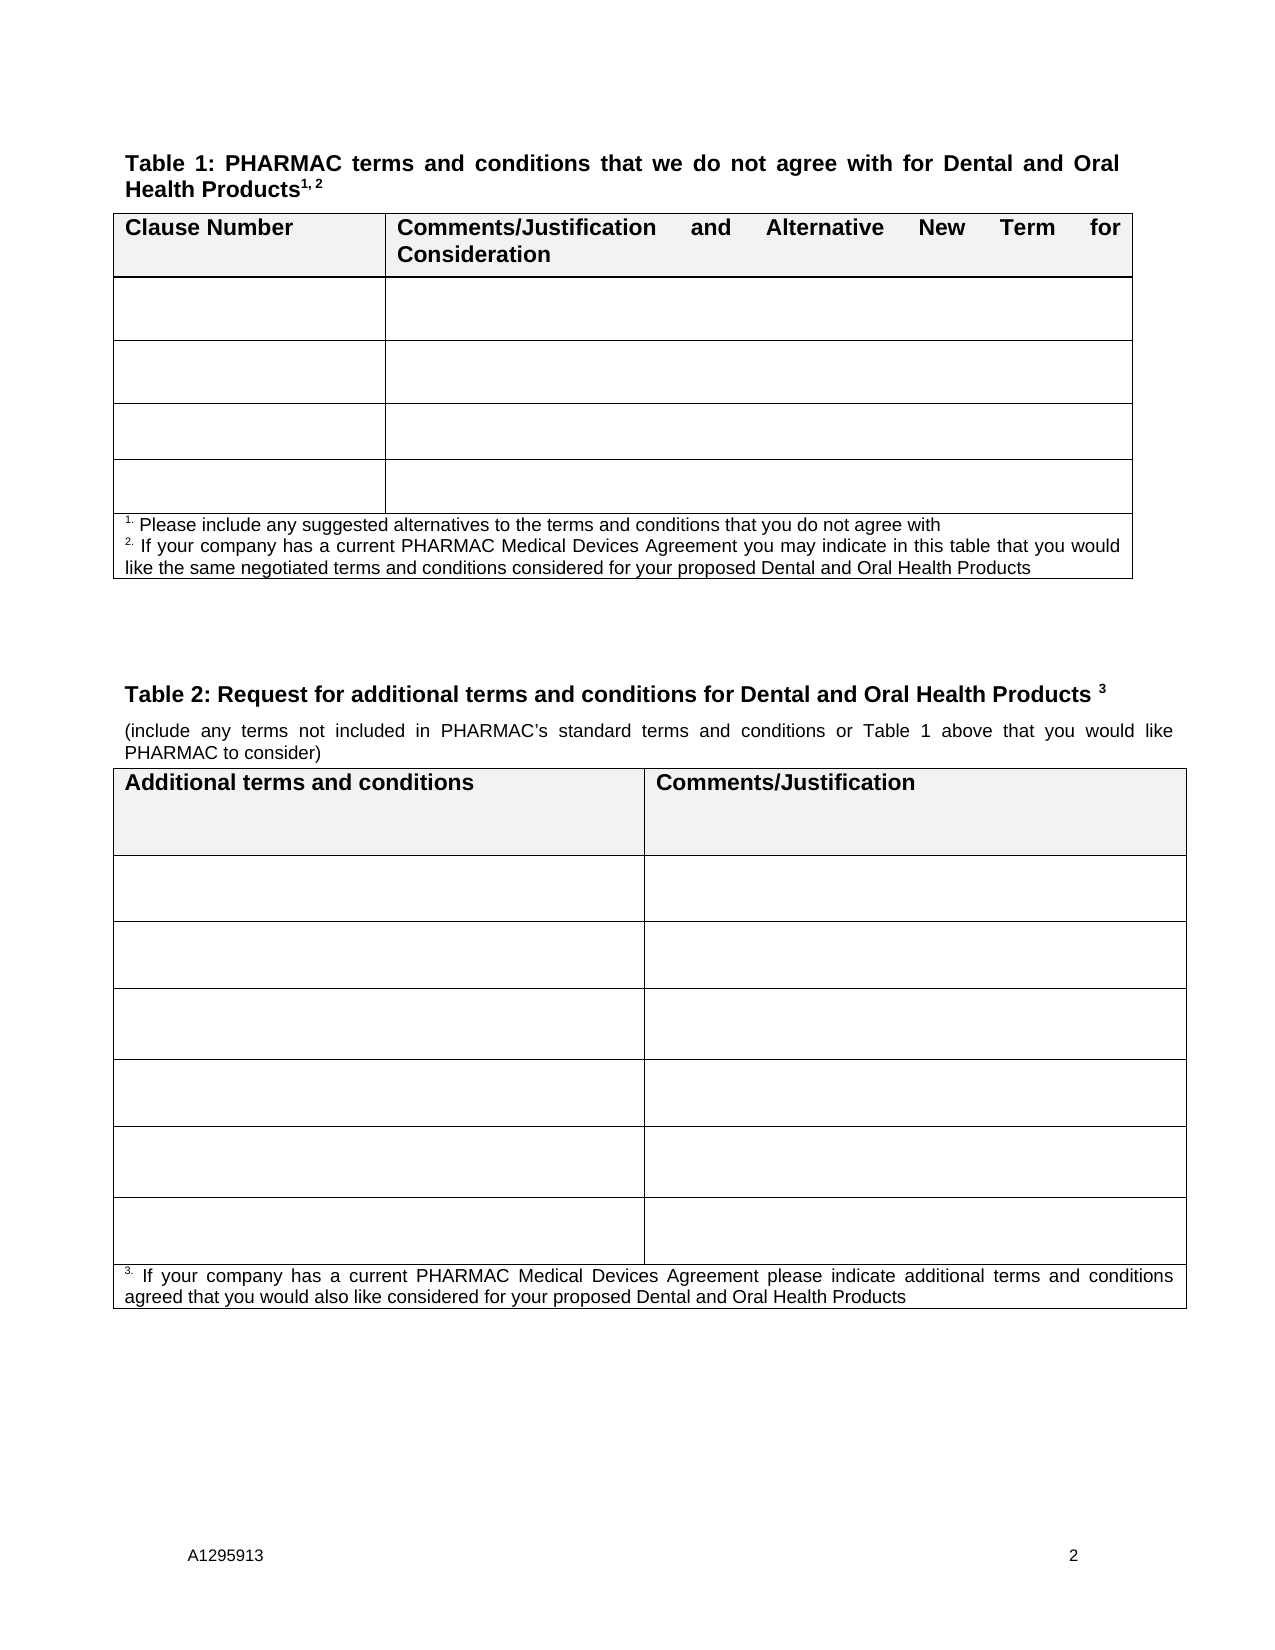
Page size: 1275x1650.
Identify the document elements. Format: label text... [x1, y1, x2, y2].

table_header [114, 150, 1132, 213]
table_header Table 2: Request for additional terms and conditions for Dental and Oral Health Products 3 (include any terms not included in PHARMAC’s standard terms and conditions or Table 1 above that you would like PHARMAC to consider) [113, 681, 1186, 768]
table_cell Comments/Justification [645, 769, 1186, 855]
table_cell 1. Please include any suggested alternatives to the terms and conditions that you do not agree with 2. If your company has a current PHARMAC Medical Devices Agreement you may indicate in this table that you would like the same negotiated terms and conditions considered for your proposed Dental and Oral Health Products [114, 514, 1132, 578]
table_cell [386, 341, 1132, 403]
table_cell [645, 1198, 1186, 1263]
table_cell [114, 922, 644, 988]
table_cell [386, 214, 1132, 276]
table_cell [114, 278, 385, 340]
table_cell 3. If your company has a current PHARMAC Medical Devices Agreement please indicate additional terms and conditions agreed that you would also like considered for your proposed Dental and Oral Health Products [114, 1265, 1186, 1308]
table_cell [114, 460, 385, 513]
table_cell Clause Number [114, 214, 385, 276]
table_cell [645, 856, 1186, 921]
table_cell [386, 404, 1132, 459]
table_cell [645, 1060, 1186, 1126]
table_cell [645, 1127, 1186, 1197]
table_cell [114, 1198, 644, 1263]
table_cell [114, 1127, 644, 1197]
table_cell [386, 278, 1132, 340]
table_cell [114, 856, 644, 921]
table_cell [645, 922, 1186, 988]
table_cell [114, 1060, 644, 1126]
table_cell [114, 989, 644, 1059]
table_cell Additional terms and conditions [114, 769, 644, 855]
table_cell [386, 460, 1132, 513]
table_cell [114, 404, 385, 459]
table_cell [645, 989, 1186, 1059]
table_cell [114, 341, 385, 403]
